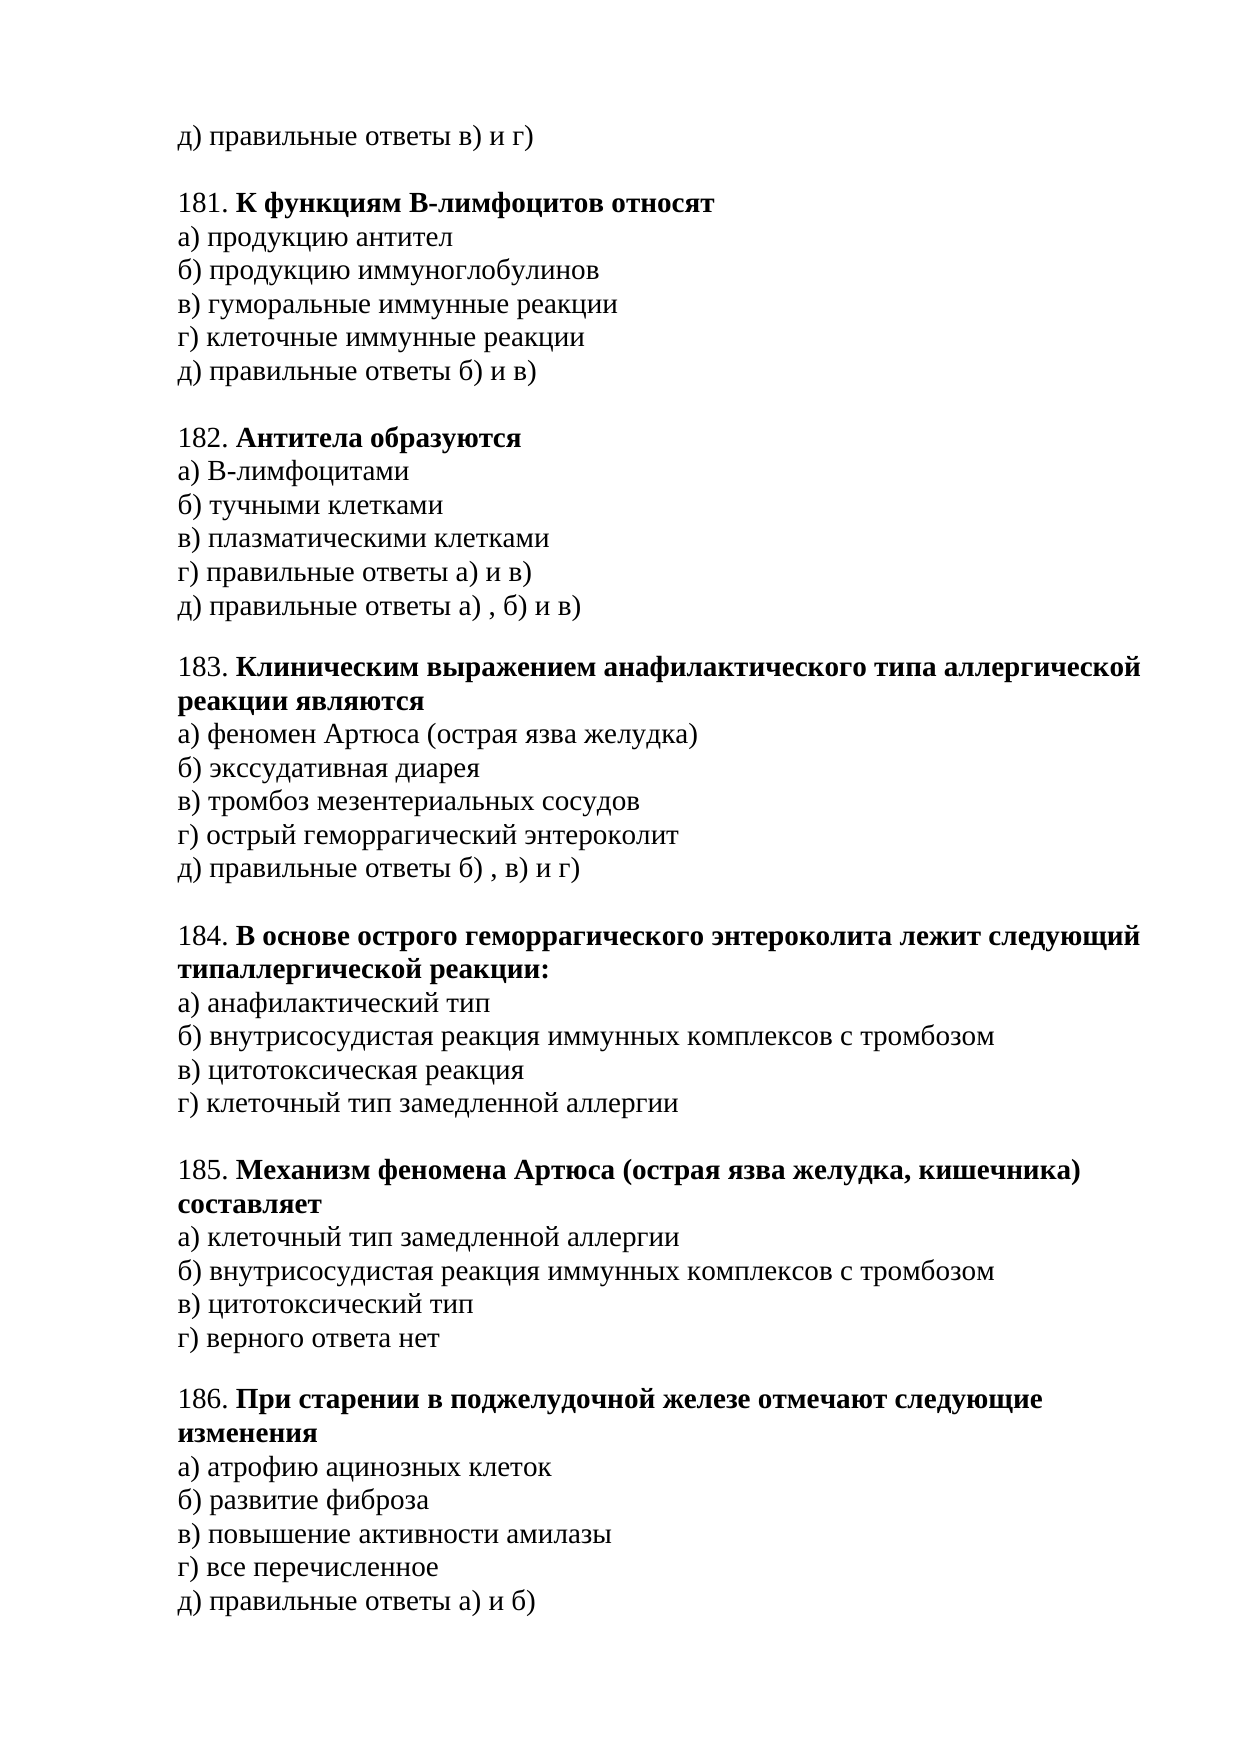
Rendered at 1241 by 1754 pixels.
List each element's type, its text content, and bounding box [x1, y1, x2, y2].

list 183. Клиническим выражением анафилактического типа аллергической реакции являются а) феномен Артюса (острая язва желудка) б) экссудативная диарея в) тромбоз мезентериальных сосудов г) острый геморрагический энтероколит д) правильные ответы б) , в) и г) 184. В основе острого геморрагического энтероколита лежит следующий типаллергической реакции: а) анафилактический тип б) внутрисосудистая реакция иммунных комплексов с тромбозом в) цитотоксическая реакция г) клеточный тип замедленной аллергии 185. Механизм феномена Артюса (острая язва желудка, кишечника) составляет а) клеточный тип замедленной аллергии б) внутрисосудистая реакция иммунных комплексов с тромбозом в) цитотоксический тип г) верного ответа нет [177, 649, 1152, 1382]
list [177, 1382, 1152, 1616]
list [177, 118, 1152, 649]
